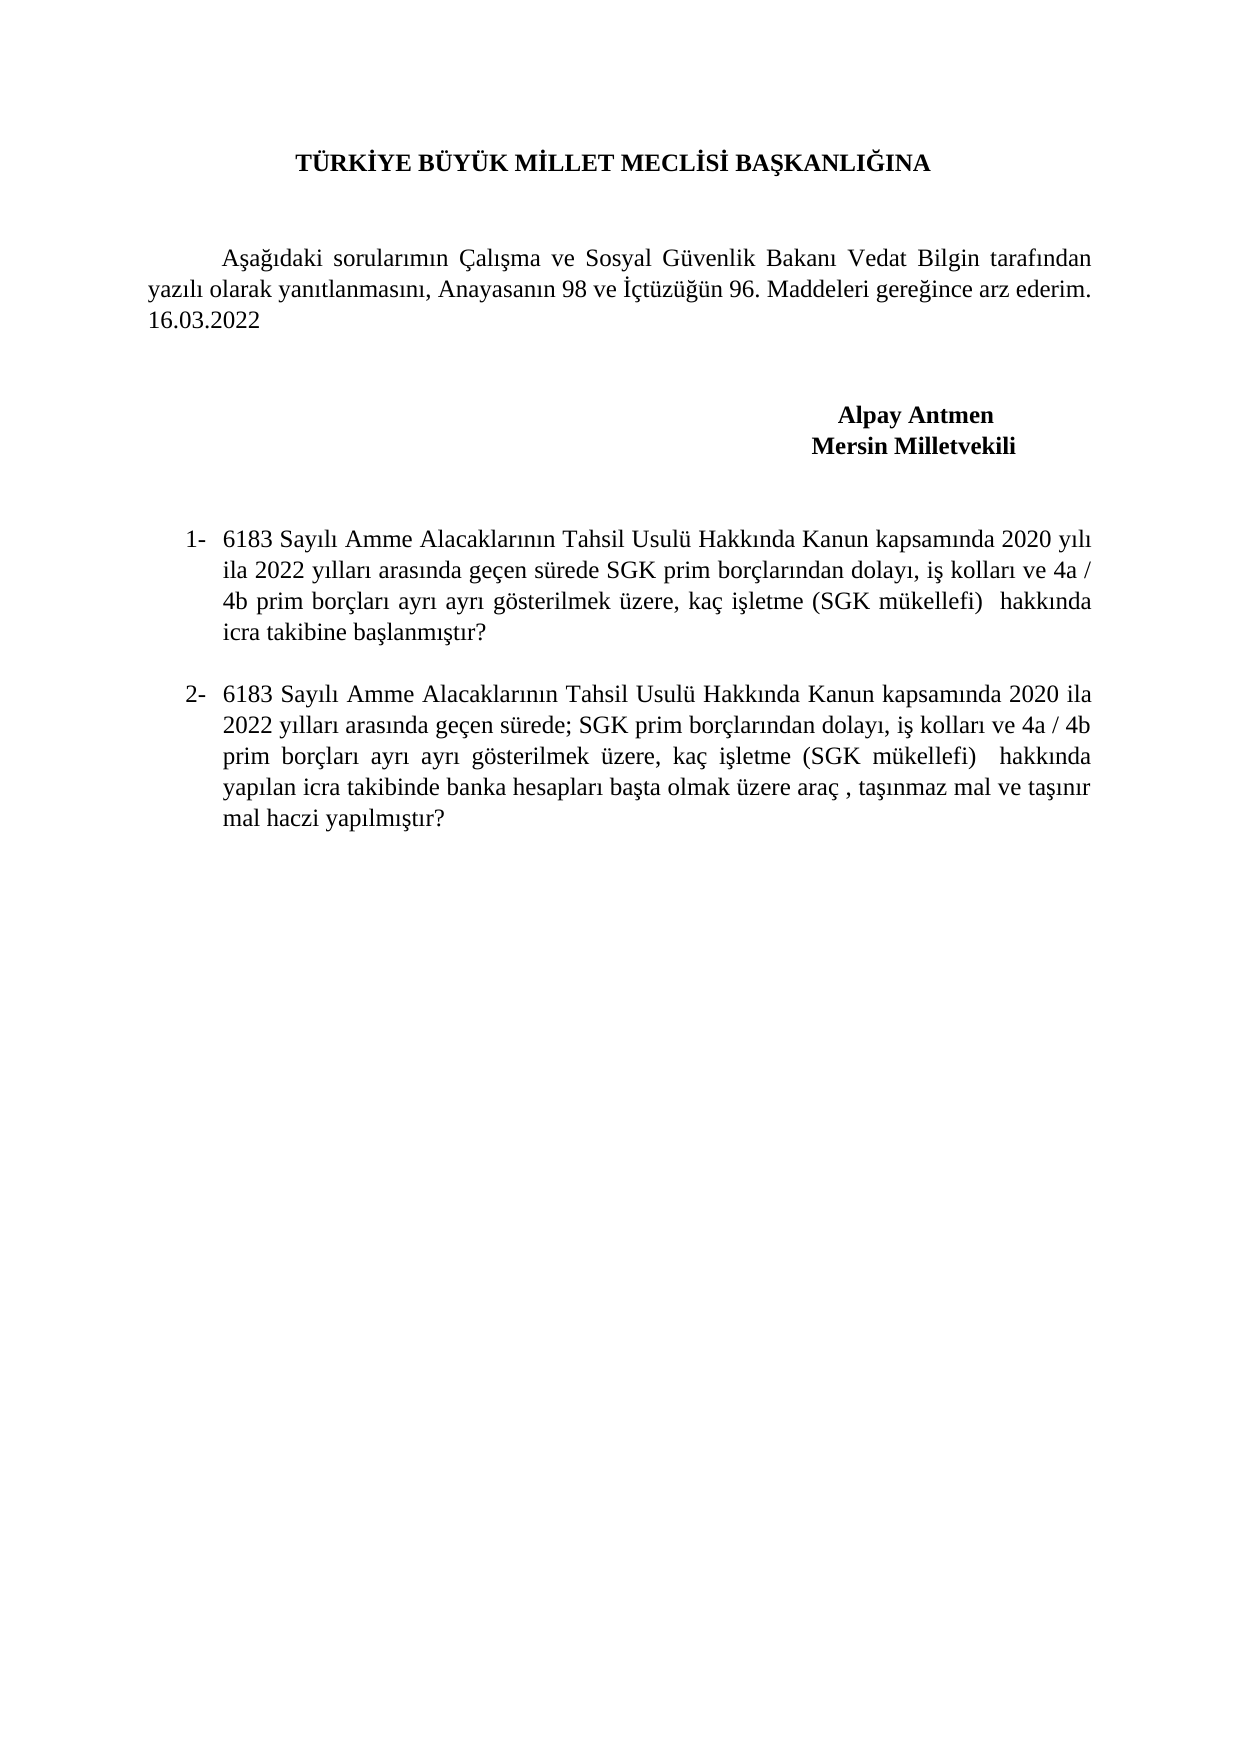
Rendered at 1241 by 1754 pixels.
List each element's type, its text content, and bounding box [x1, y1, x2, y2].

text Aşağıdaki sorularımın Çalışma ve Sosyal Güvenlik Bakanı Vedat Bilgin tarafından yazılı olarak yanıtlanmasını, Anayasanın 98 ve İçtüzüğün 96. Maddeleri gereğince arz ederim. 16.03.2022 [148, 243, 1093, 334]
text Mersin Milletvekili [148, 431, 1093, 459]
list 6183 Sayılı Amme Alacaklarının Tahsil Usulü Hakkında Kanun kapsamında 2020 yılı ila 2022 yılları arasında geçen sürede SGK prim borçlarından dolayı, iş kolları ve 4a / 4b prim borçları ayrı ayrı gösterilmek üzere, kaç işletme (SGK mükellefi) hakkında icra takibine başlanmıştır? [185, 524, 1093, 646]
text TÜRKİYE BÜYÜK MİLLET MECLİSİ BAŞKANLIĞINA [221, 148, 1093, 176]
text Alpay Antmen [148, 400, 1093, 428]
list 6183 Sayılı Amme Alacaklarının Tahsil Usulü Hakkında Kanun kapsamında 2020 ila 2022 yılları arasında geçen sürede; SGK prim borçlarından dolayı, iş kolları ve 4a / 4b prim borçları ayrı ayrı gösterilmek üzere, kaç işletme (SGK mükellefi) hakkında yapılan icra takibinde banka hesapları başta olmak üzere araç , taşınmaz mal ve taşınır mal haczi yapılmıştır? [185, 679, 1093, 832]
